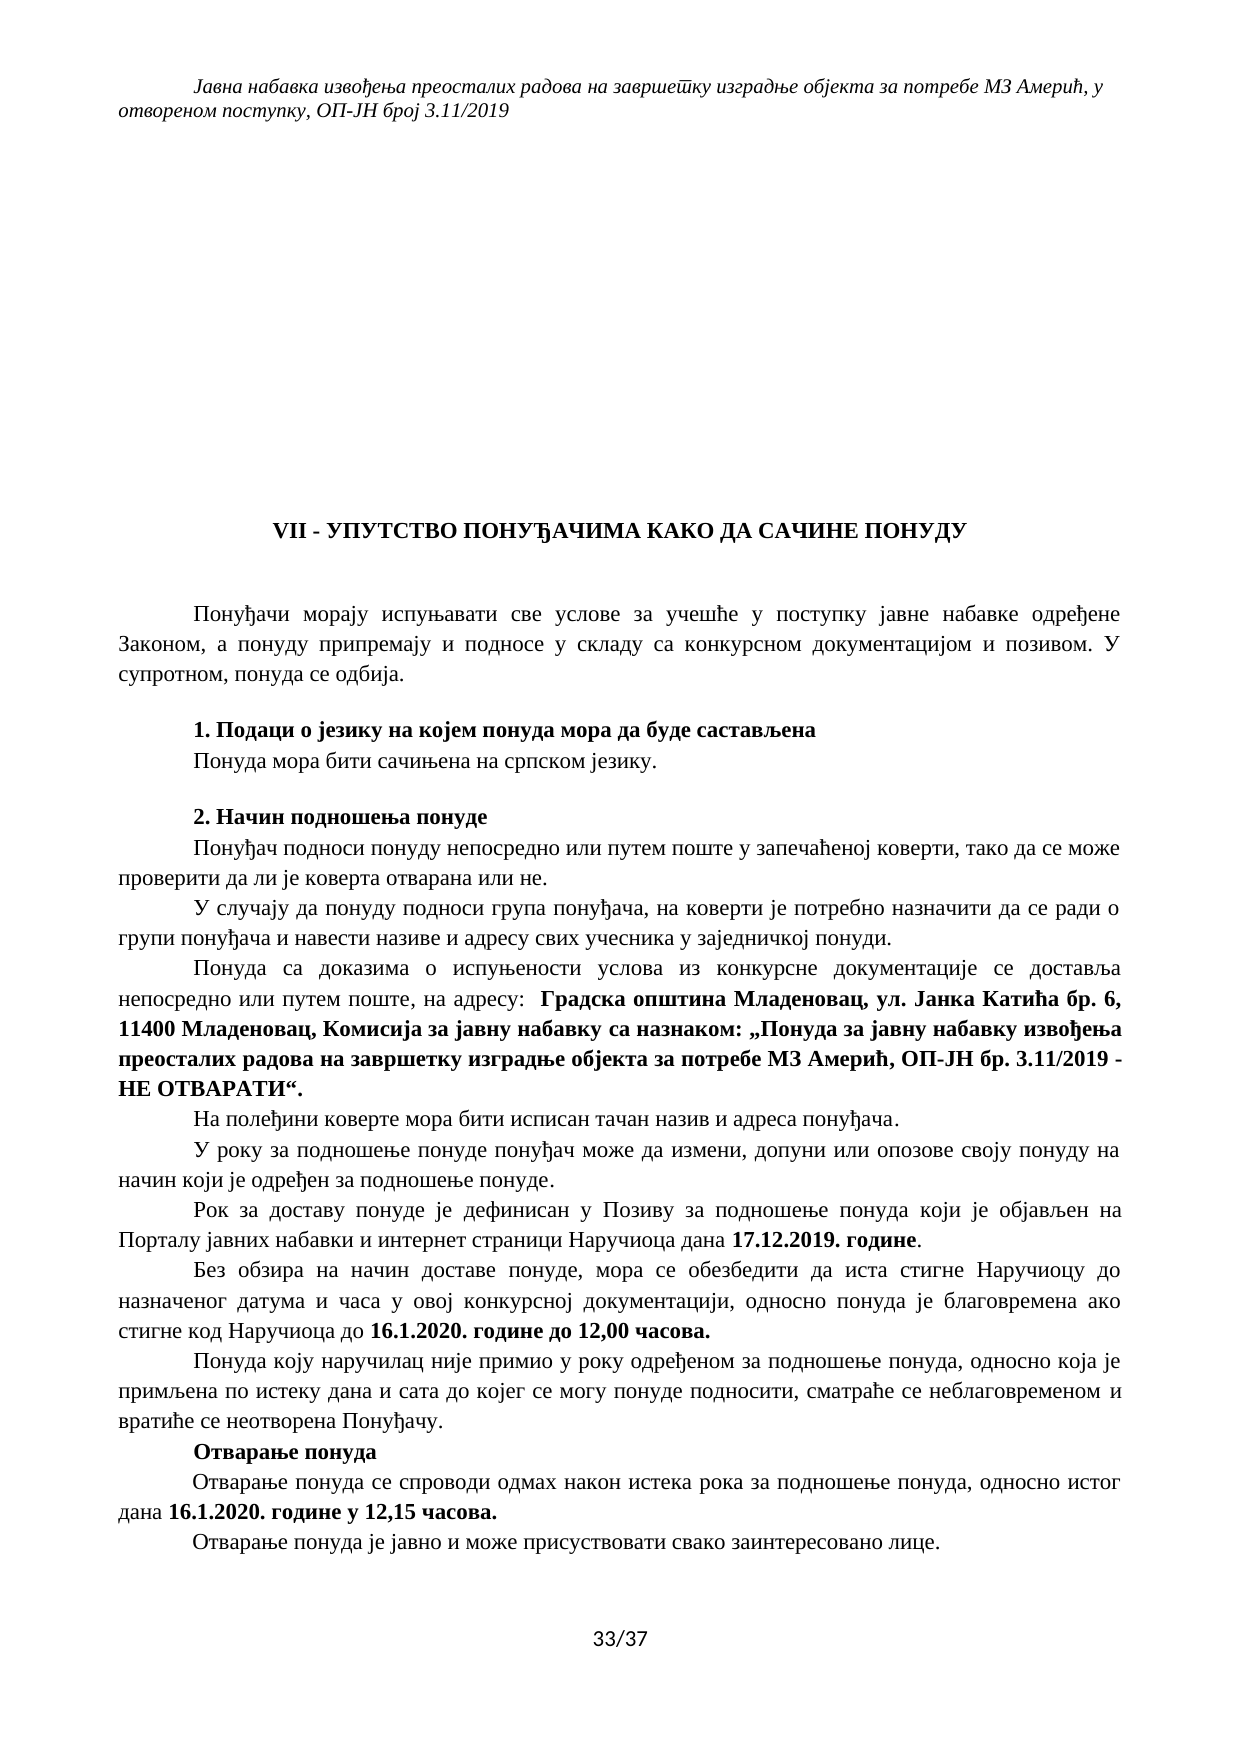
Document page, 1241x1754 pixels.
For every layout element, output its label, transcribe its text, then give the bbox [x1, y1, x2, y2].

text Понуда мора бити сачињена на српском језику. [118, 747, 1122, 773]
text У случају да понуду подноси група понуђача, на коверти је потребно назначити да се ради о групи понуђача и навести називе и адресу свих учесника у заједничкој понуди. [118, 894, 1122, 951]
text Рок за доставу понуде је дефинисан у Позиву за подношење понуда који је објављен на Порталу јавних набавки и интернет страници Наручиоца дана 17.12.2019. године. [118, 1196, 1122, 1253]
text Без обзира на начин доставе понуде, мора се обезбедити да иста стигне Наручиоцу до назначеног датума и часа у овој конкурсној документацији, односно понуда је благовремена ако стигне код Наручиоца до 16.1.2020. године до 12,00 часова. [118, 1256, 1122, 1343]
text На полеђини коверте мора бити исписан тачан назив и адреса понуђача. [118, 1105, 1122, 1132]
text VII - УПУТСТВО ПОНУЂАЧИМА КАКО ДА САЧИНЕ ПОНУДУ [118, 517, 1122, 543]
text Отварање понуда [118, 1438, 1122, 1464]
text Понуђачи морају испуњавати све услове за учешће у поступку јавне набавке одређене Законом, а понуду припремају и подносе у складу са конкурсном документацијом и позивом. У супротном, понуда се одбија. [118, 599, 1122, 686]
text Отварање понуда је јавно и може присуствовати свако заинтересовано лице. [192, 1528, 1122, 1555]
text Понуда коју наручилац није примио у року одређеном за подношење понуда, односно која је примљена по истеку дана и сата до којег се могу понуде подносити, сматраће се неблаговременом и вратиће се неотворена Понуђачу. [43, 1347, 1122, 1434]
text У року за подношење понуде понуђач може да измени, допуни или опозове своју понуду на начин који је одређен за подношење понуде. [118, 1136, 1122, 1192]
text Понуда са доказима о испуњености услова из конкурсне документације се доставља непосредно или путем поште, на адресу: Градска општина Младеновац, ул. Јанка Катића бр. 6, 11400 Младеновац, Комисија за јавну набавку са назнаком: „Понуда за јавну набавку извођења преосталих радова на завршетку изградње објекта за потребе МЗ Амерић, ОП-ЈН бр. 3.11/2019 - НЕ ОТВАРАТИ“. [118, 954, 1122, 1102]
text 2. Начин подношења понуде [118, 803, 1122, 830]
text Понуђач подноси понуду непосредно или путем поште у запечаћеној коверти, тако да се може проверити да ли је коверта отварана или не. [118, 833, 1122, 890]
text 1. Подаци о језику на којем понуда мора да буде састављена [118, 717, 1122, 743]
text Отварање понуда се спроводи одмах након истека рока за подношење понуда, односно истог дана 16.1.2020. године у 12,15 часова. [118, 1468, 1122, 1524]
